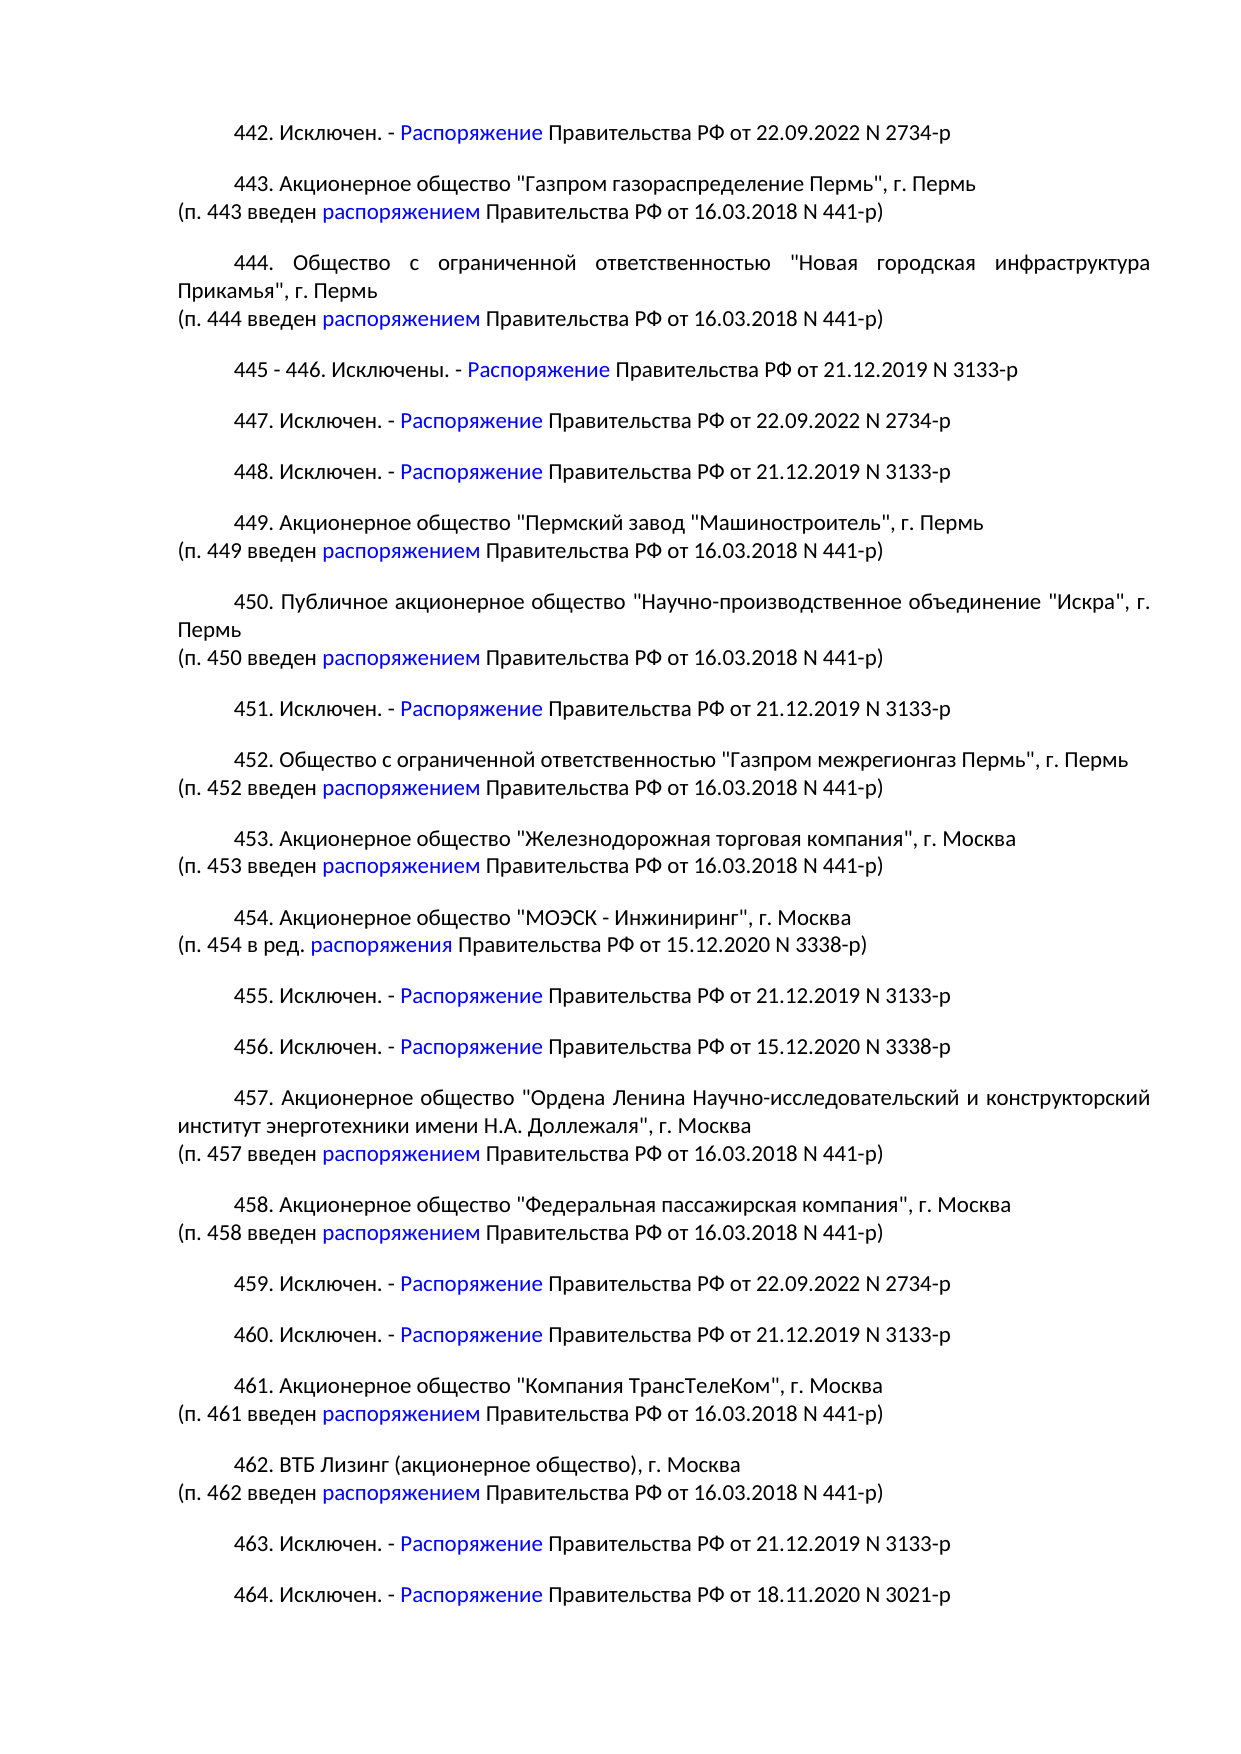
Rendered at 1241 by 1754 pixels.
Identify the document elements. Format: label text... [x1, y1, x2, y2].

text 459. Исключен. - Распоряжение Правительства РФ от 22.09.2022 N 2734-р [177, 1269, 1152, 1297]
text 461. Акционерное общество "Компания ТрансТелеКом", г. Москва [177, 1371, 1152, 1399]
text 462. ВТБ Лизинг (акционерное общество), г. Москва [177, 1450, 1152, 1478]
text (п. 462 введен распоряжением Правительства РФ от 16.03.2018 N 441-р) [177, 1478, 1152, 1506]
text 444. Общество с ограниченной ответственностью "Новая городская инфраструктура Прикамья", г. Пермь [177, 248, 1152, 304]
text 451. Исключен. - Распоряжение Правительства РФ от 21.12.2019 N 3133-р [177, 694, 1152, 722]
text (п. 458 введен распоряжением Правительства РФ от 16.03.2018 N 441-р) [177, 1218, 1152, 1246]
text 445 - 446. Исключены. - Распоряжение Правительства РФ от 21.12.2019 N 3133-р [177, 355, 1152, 383]
text 458. Акционерное общество "Федеральная пассажирская компания", г. Москва [177, 1190, 1152, 1218]
text (п. 461 введен распоряжением Правительства РФ от 16.03.2018 N 441-р) [177, 1399, 1152, 1427]
text 453. Акционерное общество "Железнодорожная торговая компания", г. Москва [177, 824, 1152, 852]
text 457. Акционерное общество "Ордена Ленина Научно-исследовательский и конструкторский институт энерготехники имени Н.А. Доллежаля", г. Москва [177, 1083, 1152, 1139]
text (п. 444 введен распоряжением Правительства РФ от 16.03.2018 N 441-р) [177, 304, 1152, 332]
text 463. Исключен. - Распоряжение Правительства РФ от 21.12.2019 N 3133-р [177, 1529, 1152, 1557]
text 442. Исключен. - Распоряжение Правительства РФ от 22.09.2022 N 2734-р [177, 118, 1152, 146]
text (п. 454 в ред. распоряжения Правительства РФ от 15.12.2020 N 3338-р) [177, 931, 1152, 959]
text 456. Исключен. - Распоряжение Правительства РФ от 15.12.2020 N 3338-р [177, 1032, 1152, 1061]
text 455. Исключен. - Распоряжение Правительства РФ от 21.12.2019 N 3133-р [177, 982, 1152, 1009]
text 448. Исключен. - Распоряжение Правительства РФ от 21.12.2019 N 3133-р [177, 457, 1152, 485]
text (п. 449 введен распоряжением Правительства РФ от 16.03.2018 N 441-р) [177, 536, 1152, 564]
text (п. 452 введен распоряжением Правительства РФ от 16.03.2018 N 441-р) [177, 773, 1152, 801]
text 447. Исключен. - Распоряжение Правительства РФ от 22.09.2022 N 2734-р [177, 406, 1152, 434]
text (п. 450 введен распоряжением Правительства РФ от 16.03.2018 N 441-р) [177, 643, 1152, 671]
text (п. 457 введен распоряжением Правительства РФ от 16.03.2018 N 441-р) [177, 1139, 1152, 1167]
text 460. Исключен. - Распоряжение Правительства РФ от 21.12.2019 N 3133-р [177, 1320, 1152, 1348]
text 443. Акционерное общество "Газпром газораспределение Пермь", г. Пермь [177, 169, 1152, 197]
text (п. 453 введен распоряжением Правительства РФ от 16.03.2018 N 441-р) [177, 852, 1152, 880]
text 450. Публичное акционерное общество "Научно-производственное объединение "Искра", г. Пермь [177, 587, 1152, 643]
text (п. 443 введен распоряжением Правительства РФ от 16.03.2018 N 441-р) [177, 197, 1152, 225]
text 449. Акционерное общество "Пермский завод "Машиностроитель", г. Пермь [177, 508, 1152, 536]
text 454. Акционерное общество "МОЭСК - Инжиниринг", г. Москва [177, 903, 1152, 931]
text 464. Исключен. - Распоряжение Правительства РФ от 18.11.2020 N 3021-р [177, 1580, 1152, 1608]
text 452. Общество с ограниченной ответственностью "Газпром межрегионгаз Пермь", г. Пермь [177, 745, 1152, 773]
